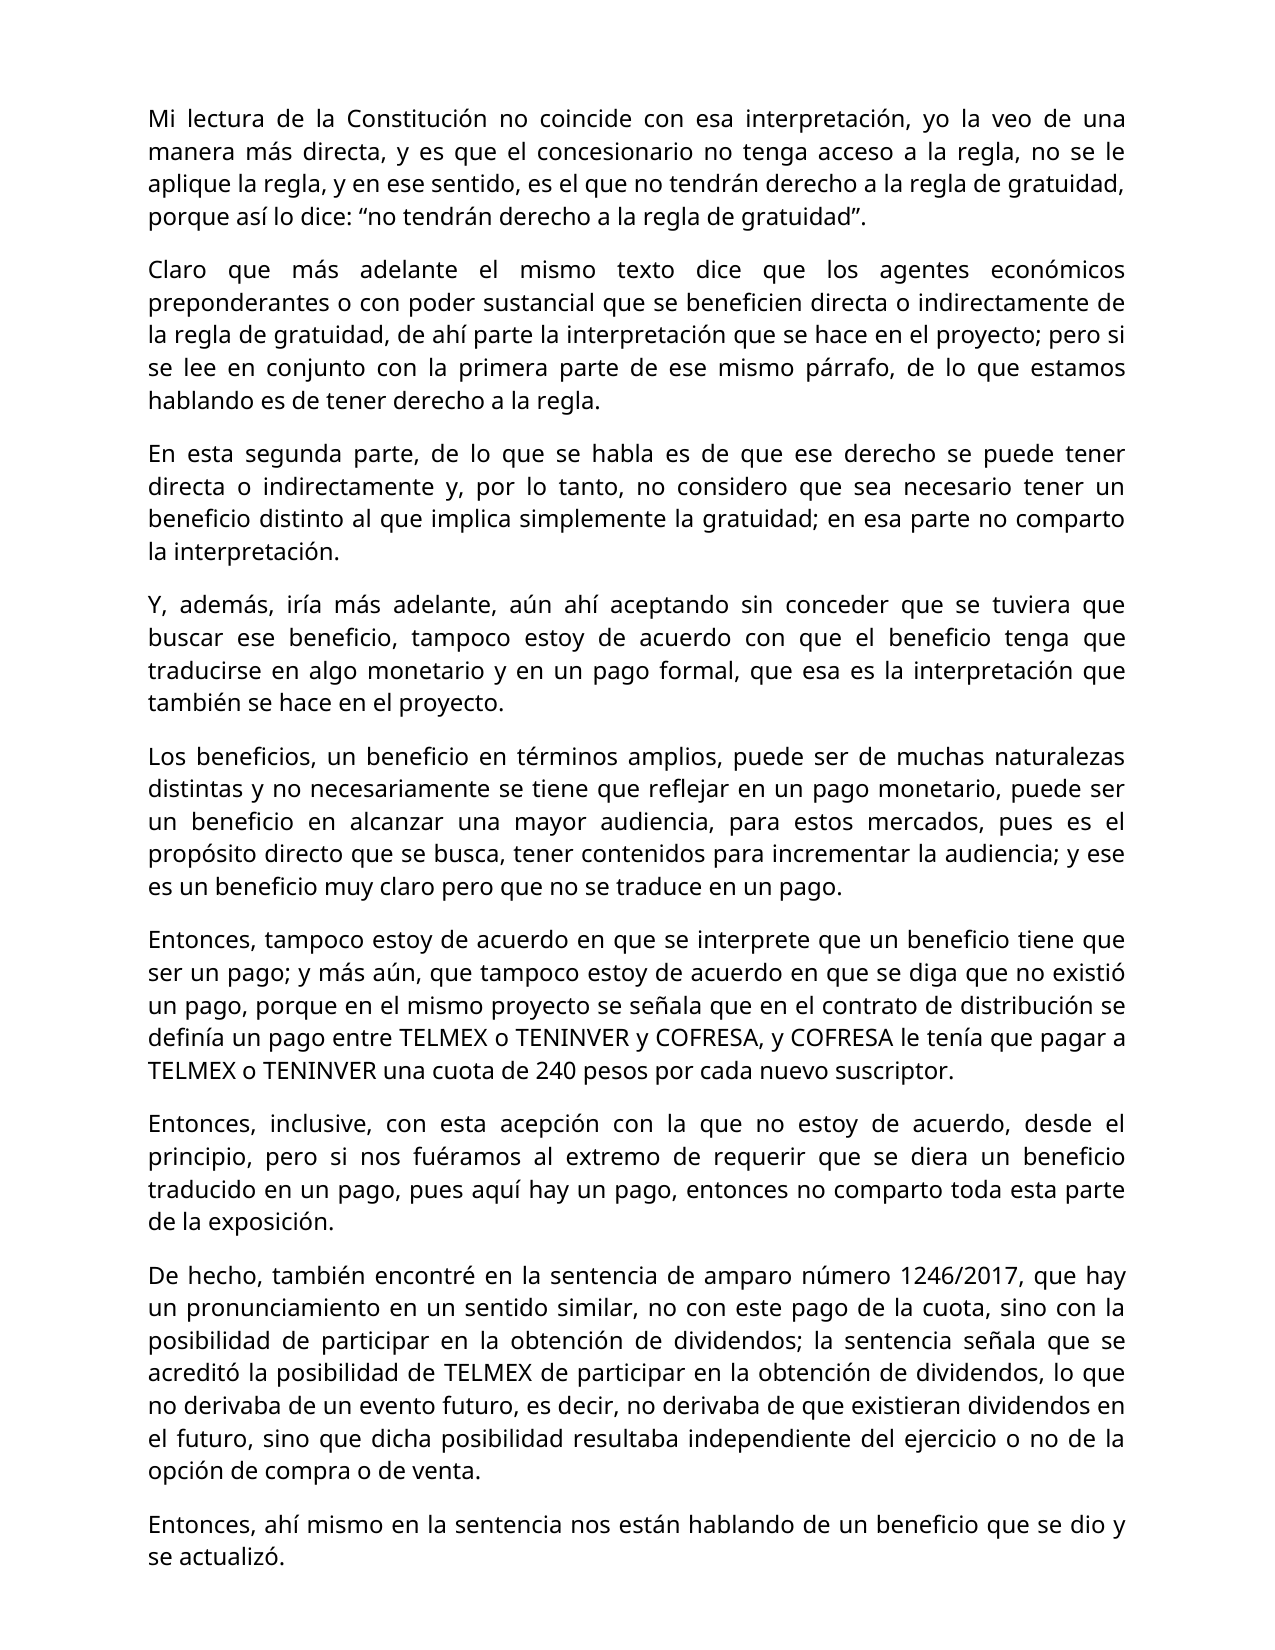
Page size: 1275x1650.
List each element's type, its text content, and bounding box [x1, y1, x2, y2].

text Claro que más adelante el mismo texto dice que los agentes económicos preponderantes o con poder sustancial que se beneficien directa o indirectamente de la regla de gratuidad, de ahí parte la interpretación que se hace en el proyecto; pero si se lee en conjunto con la primera parte de ese mismo párrafo, de lo que estamos hablando es de tener derecho a la regla. [148, 253, 1127, 416]
text Mi lectura de la Constitución no coincide con esa interpretación, yo la veo de una manera más directa, y es que el concesionario no tenga acceso a la regla, no se le aplique la regla, y en ese sentido, es el que no tendrán derecho a la regla de gratuidad, porque así lo dice: “no tendrán derecho a la regla de gratuidad”. [148, 102, 1127, 232]
text Entonces, tampoco estoy de acuerdo en que se interprete que un beneficio tiene que ser un pago; y más aún, que tampoco estoy de acuerdo en que se diga que no existió un pago, porque en el mismo proyecto se señala que en el contrato de distribución se definía un pago entre TELMEX o TENINVER y COFRESA, y COFRESA le tenía que pagar a TELMEX o TENINVER una cuota de 240 pesos por cada nuevo suscriptor. [148, 923, 1127, 1086]
text Y, además, iría más adelante, aún ahí aceptando sin conceder que se tuviera que buscar ese beneficio, tampoco estoy de acuerdo con que el beneficio tenga que traducirse en algo monetario y en un pago formal, que esa es la interpretación que también se hace en el proyecto. [148, 588, 1127, 719]
text Entonces, ahí mismo en la sentencia nos están hablando de un beneficio que se dio y se actualizó. [148, 1507, 1127, 1573]
text De hecho, también encontré en la sentencia de amparo número 1246/2017, que hay un pronunciamiento en un sentido similar, no con este pago de la cuota, sino con la posibilidad de participar en la obtención de dividendos; la sentencia señala que se acreditó la posibilidad de TELMEX de participar en la obtención de dividendos, lo que no derivaba de un evento futuro, es decir, no derivaba de que existieran dividendos en el futuro, sino que dicha posibilidad resultaba independiente del ejercicio o no de la opción de compra o de venta. [148, 1258, 1127, 1487]
text Los beneficios, un beneficio en términos amplios, puede ser de muchas naturalezas distintas y no necesariamente se tiene que reflejar en un pago monetario, puede ser un beneficio en alcanzar una mayor audiencia, para estos mercados, pues es el propósito directo que se busca, tener contenidos para incrementar la audiencia; y ese es un beneficio muy claro pero que no se traduce en un pago. [148, 739, 1127, 902]
text Entonces, inclusive, con esta acepción con la que no estoy de acuerdo, desde el principio, pero si nos fuéramos al extremo de requerir que se diera un beneficio traducido en un pago, pues aquí hay un pago, entonces no comparto toda esta parte de la exposición. [148, 1107, 1127, 1238]
text En esta segunda parte, de lo que se habla es de que ese derecho se puede tener directa o indirectamente y, por lo tanto, no considero que sea necesario tener un beneficio distinto al que implica simplemente la gratuidad; en esa parte no comparto la interpretación. [148, 437, 1127, 567]
